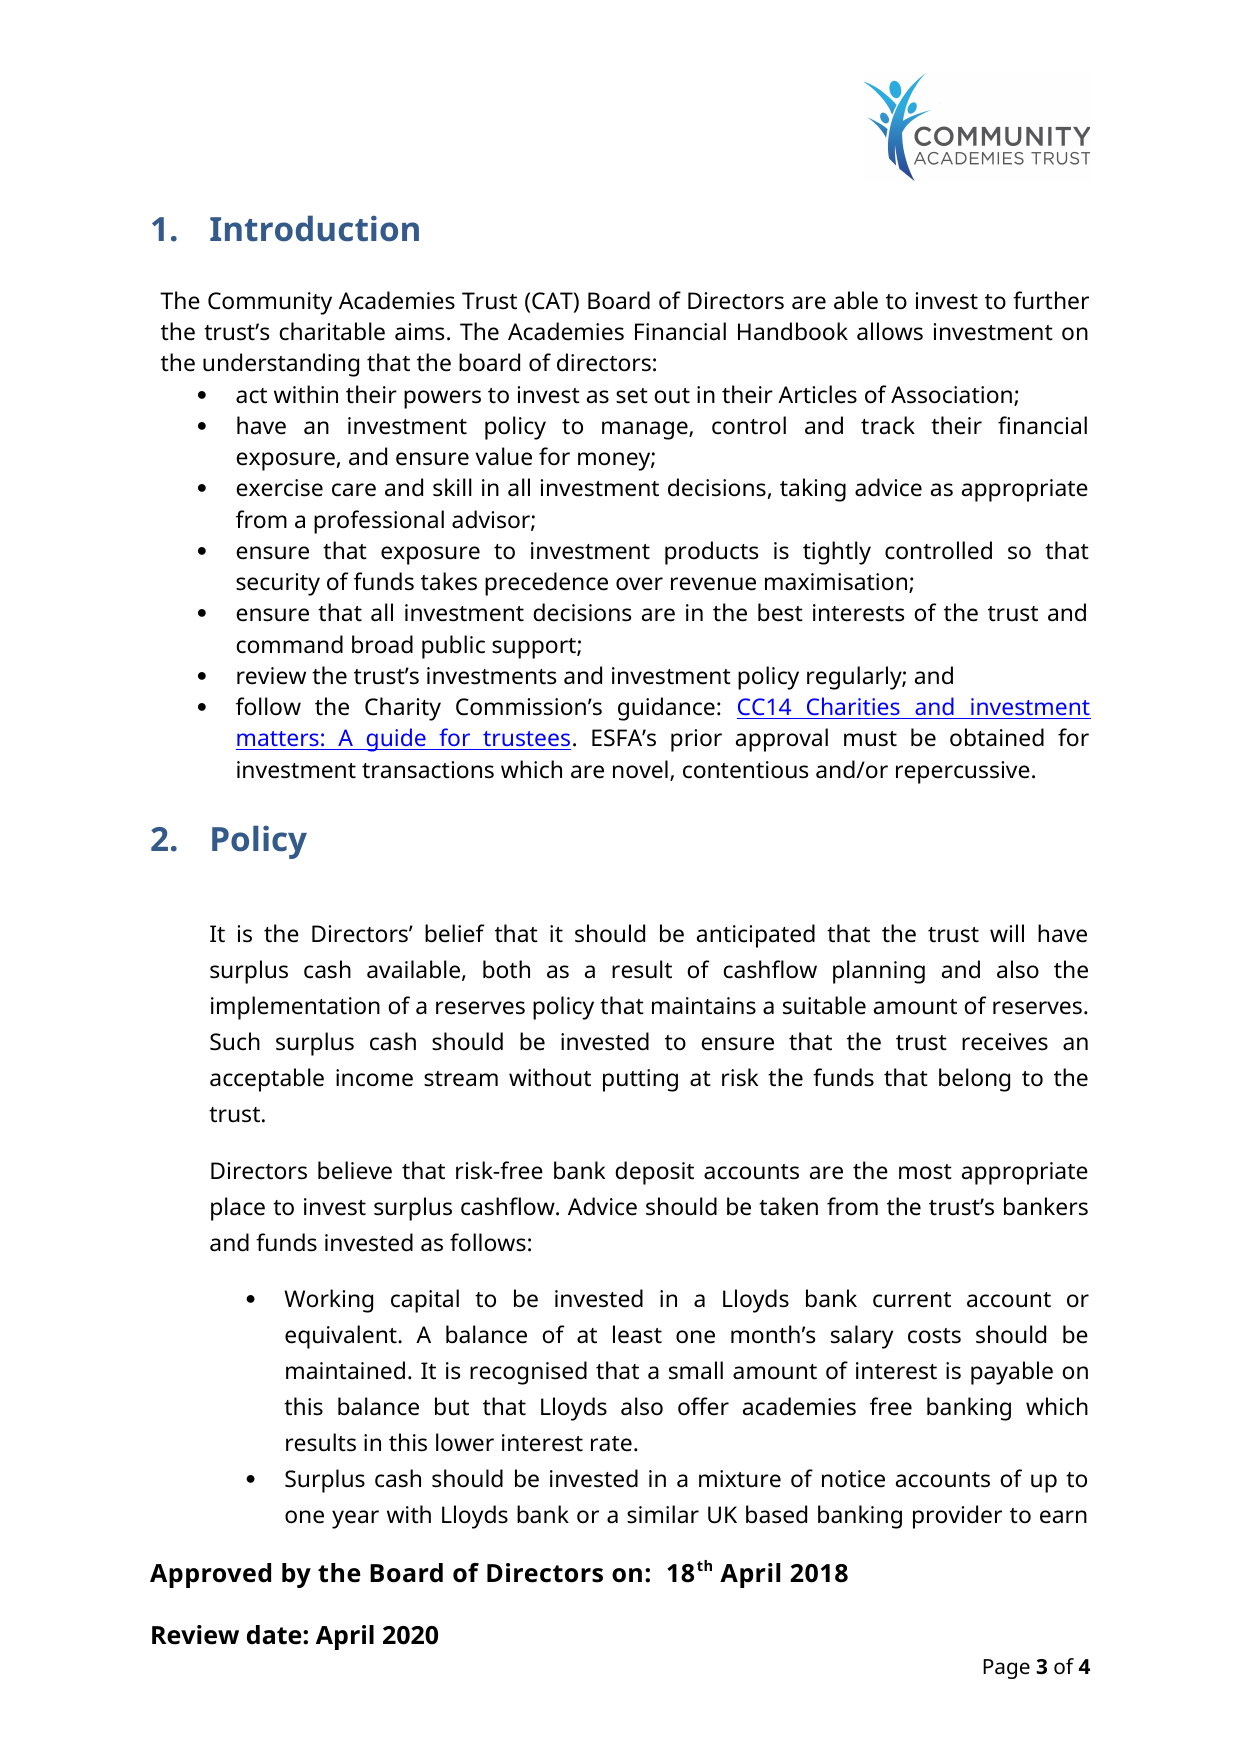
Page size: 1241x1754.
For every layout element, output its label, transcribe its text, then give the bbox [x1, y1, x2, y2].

list exercise care and skill in all investment decisions, taking advice as appropriate from a professional advisor; [198, 472, 1090, 535]
subtitle Introduction [150, 205, 1090, 251]
text It is the Directors’ belief that it should be anticipated that the trust will have surplus cash available, both as a result of cashflow planning and also the implementation of a reserves policy that maintains a suitable amount of reserves. Such surplus cash should be invested to ensure that the trust receives an acceptable income stream without putting at risk the funds that belong to the trust. [209, 918, 1090, 1129]
list have an investment policy to manage, control and track their financial exposure, and ensure value for money; [198, 410, 1090, 472]
list follow the Charity Commission’s guidance: CC14 Charities and investment matters: A guide for trustees. ESFA’s prior approval must be obtained for investment transactions which are novel, contentious and/or repercussive. [198, 691, 1090, 785]
subtitle Policy [150, 816, 1090, 862]
list ensure that exposure to investment products is tightly controlled so that security of funds takes precedence over revenue maximisation; [198, 535, 1090, 597]
list review the trust’s investments and investment policy regularly; and [198, 660, 1090, 691]
text Directors believe that risk-free bank deposit accounts are the most appropriate place to invest surplus cashflow. Advice should be taken from the trust’s bankers and funds invested as follows: [209, 1155, 1090, 1258]
list act within their powers to invest as set out in their Articles of Association; [198, 379, 1090, 410]
list ensure that all investment decisions are in the best interests of the trust and command broad public support; [198, 597, 1090, 660]
picture [863, 73, 1091, 181]
list Working capital to be invested in a Lloyds bank current account or equivalent. A balance of at least one month’s salary costs should be maintained. It is recognised that a small amount of interest is payable on this balance but that Lloyds also offer academies free banking which results in this lower interest rate. [247, 1283, 1090, 1458]
text The Community Academies Trust (CAT) Board of Directors are able to invest to further the trust’s charitable aims. The Academies Financial Handbook allows investment on the understanding that the board of directors: [160, 285, 1090, 379]
